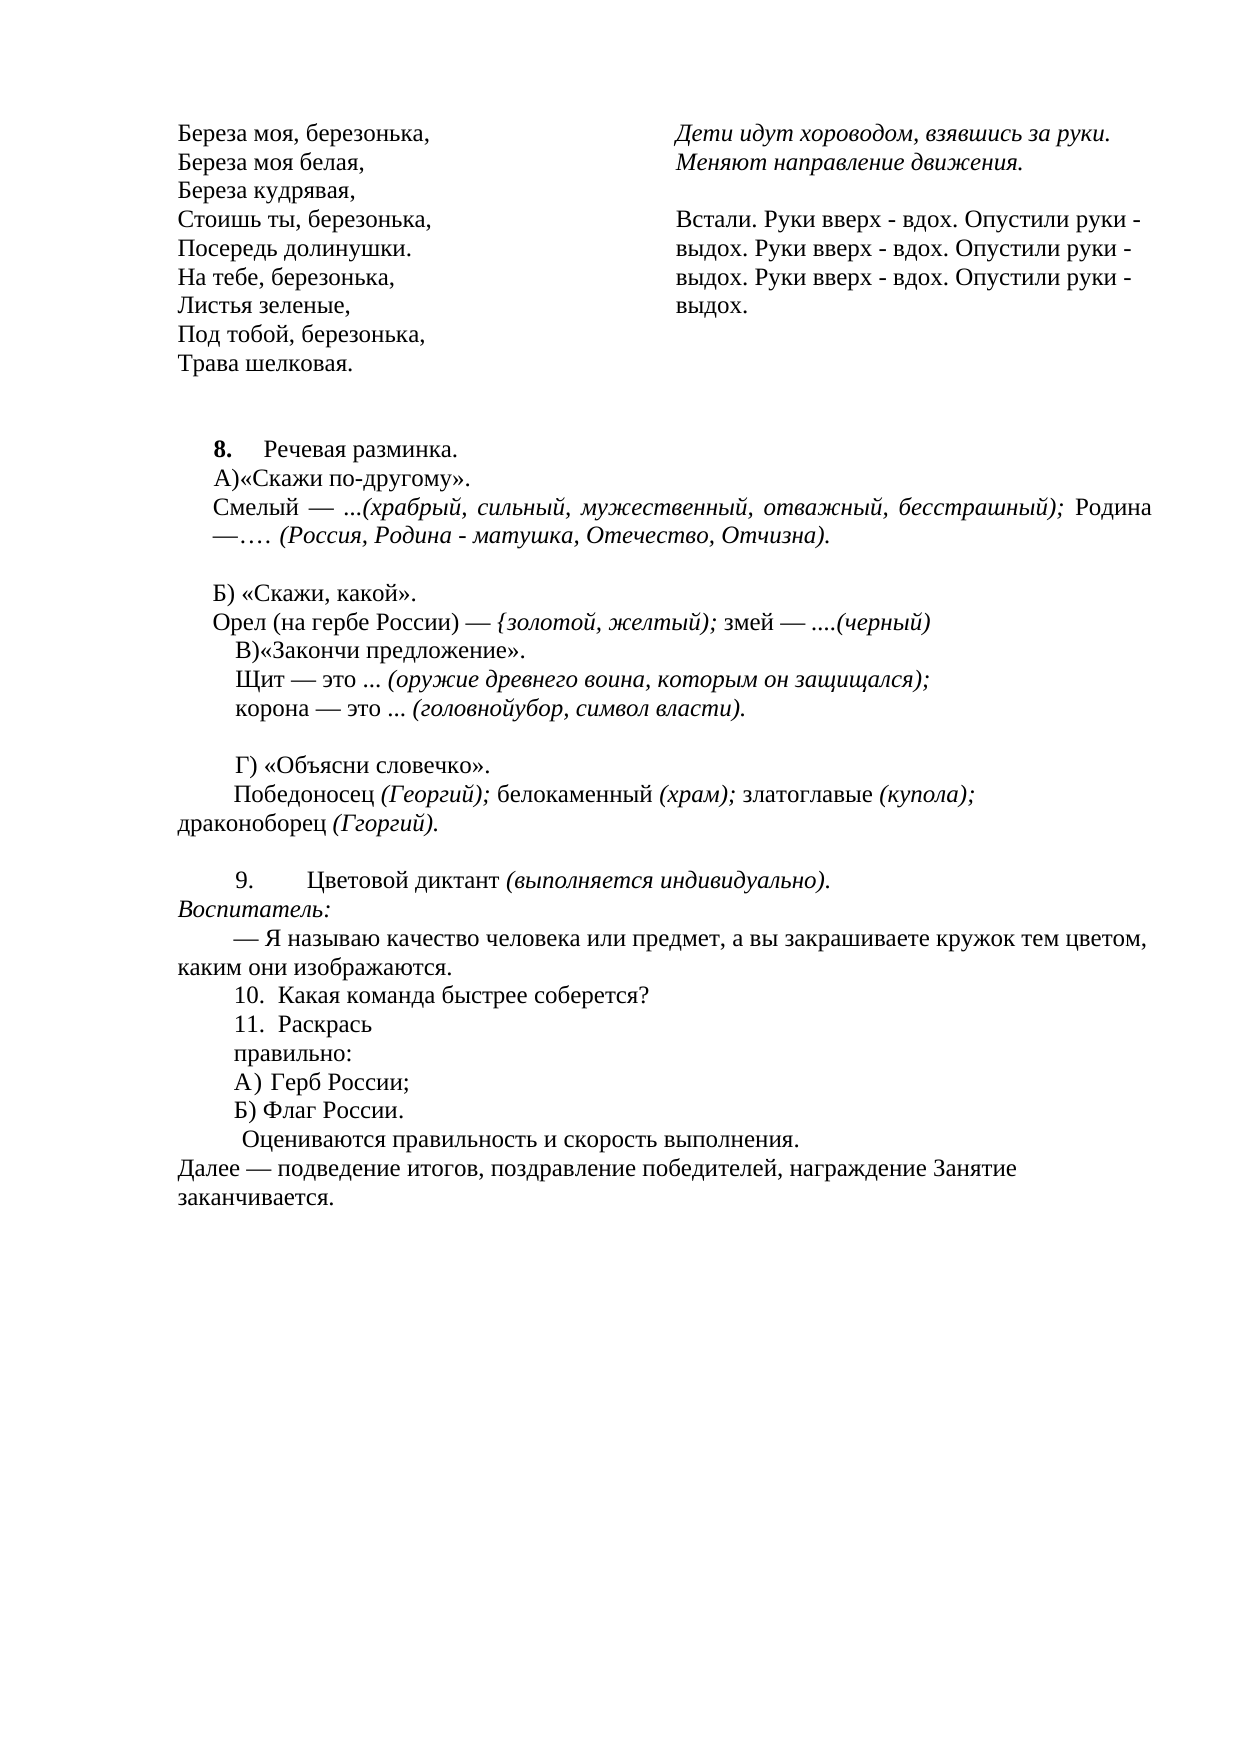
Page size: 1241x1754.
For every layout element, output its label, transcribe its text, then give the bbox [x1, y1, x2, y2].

text 9. Цветовой диктант (выполняется индивидуально). Воспитатель: [177, 866, 872, 923]
text Смелый — ...(храбрый, сильный, мужественный, отважный, бесстрашный); Родина—.... (Россия, Родина - матушка, Отечество, Отчизна). [213, 492, 1152, 549]
text Б) Флаг России. [234, 1096, 1152, 1124]
text Оцениваются правильность и скорость выполнения. [242, 1124, 1152, 1153]
text В)«Закончи предложение». [235, 636, 1152, 664]
text Победоносец (Георгий); белокаменный (храм); златоглавые (купола); драконоборец (Ггоргий). [177, 779, 1040, 837]
text А) Герб России; [234, 1067, 480, 1096]
text — Я называю качество человека или предмет, а вы закрашиваете кружок тем цветом, каким они изображаются. [177, 923, 1152, 981]
text Щит — это ... (оружие древнего воина, которым он защищался); корона — это ... (головнойубор, символ власти). [235, 664, 984, 722]
table_header Береза моя, березонька, Береза моя белая, Береза кудрявая, Стоишь ты, березонька, Посередь долинушки. На тебе, березонька, Листья зеленые, Под тобой, березонька, Трава шелковая. [166, 118, 664, 406]
text Б) «Скажи, какой». [212, 578, 1152, 607]
text Г) «Объясни словечко». [235, 751, 1152, 779]
text Орел (на гербе России) — {золотой, желтый); змей — ....(черный) [212, 607, 1122, 636]
list Какая команда быстрее соберется? [234, 981, 1152, 1009]
table_header Дети идут хороводом, взявшись за руки. Меняют направление движения. Встали. Руки вверх - вдох. Опустили руки - выдох. Руки вверх - вдох. Опустили руки - выдох. Руки вверх - вдох. Опустили руки - выдох. [664, 118, 1163, 406]
text Далее — подведение итогов, поздравление победителей, награждение Занятие заканчивается. [177, 1153, 1152, 1211]
text 8. Речевая разминка. А)«Скажи по-другому». [213, 434, 514, 492]
list Раскрась правильно: [234, 1009, 480, 1067]
